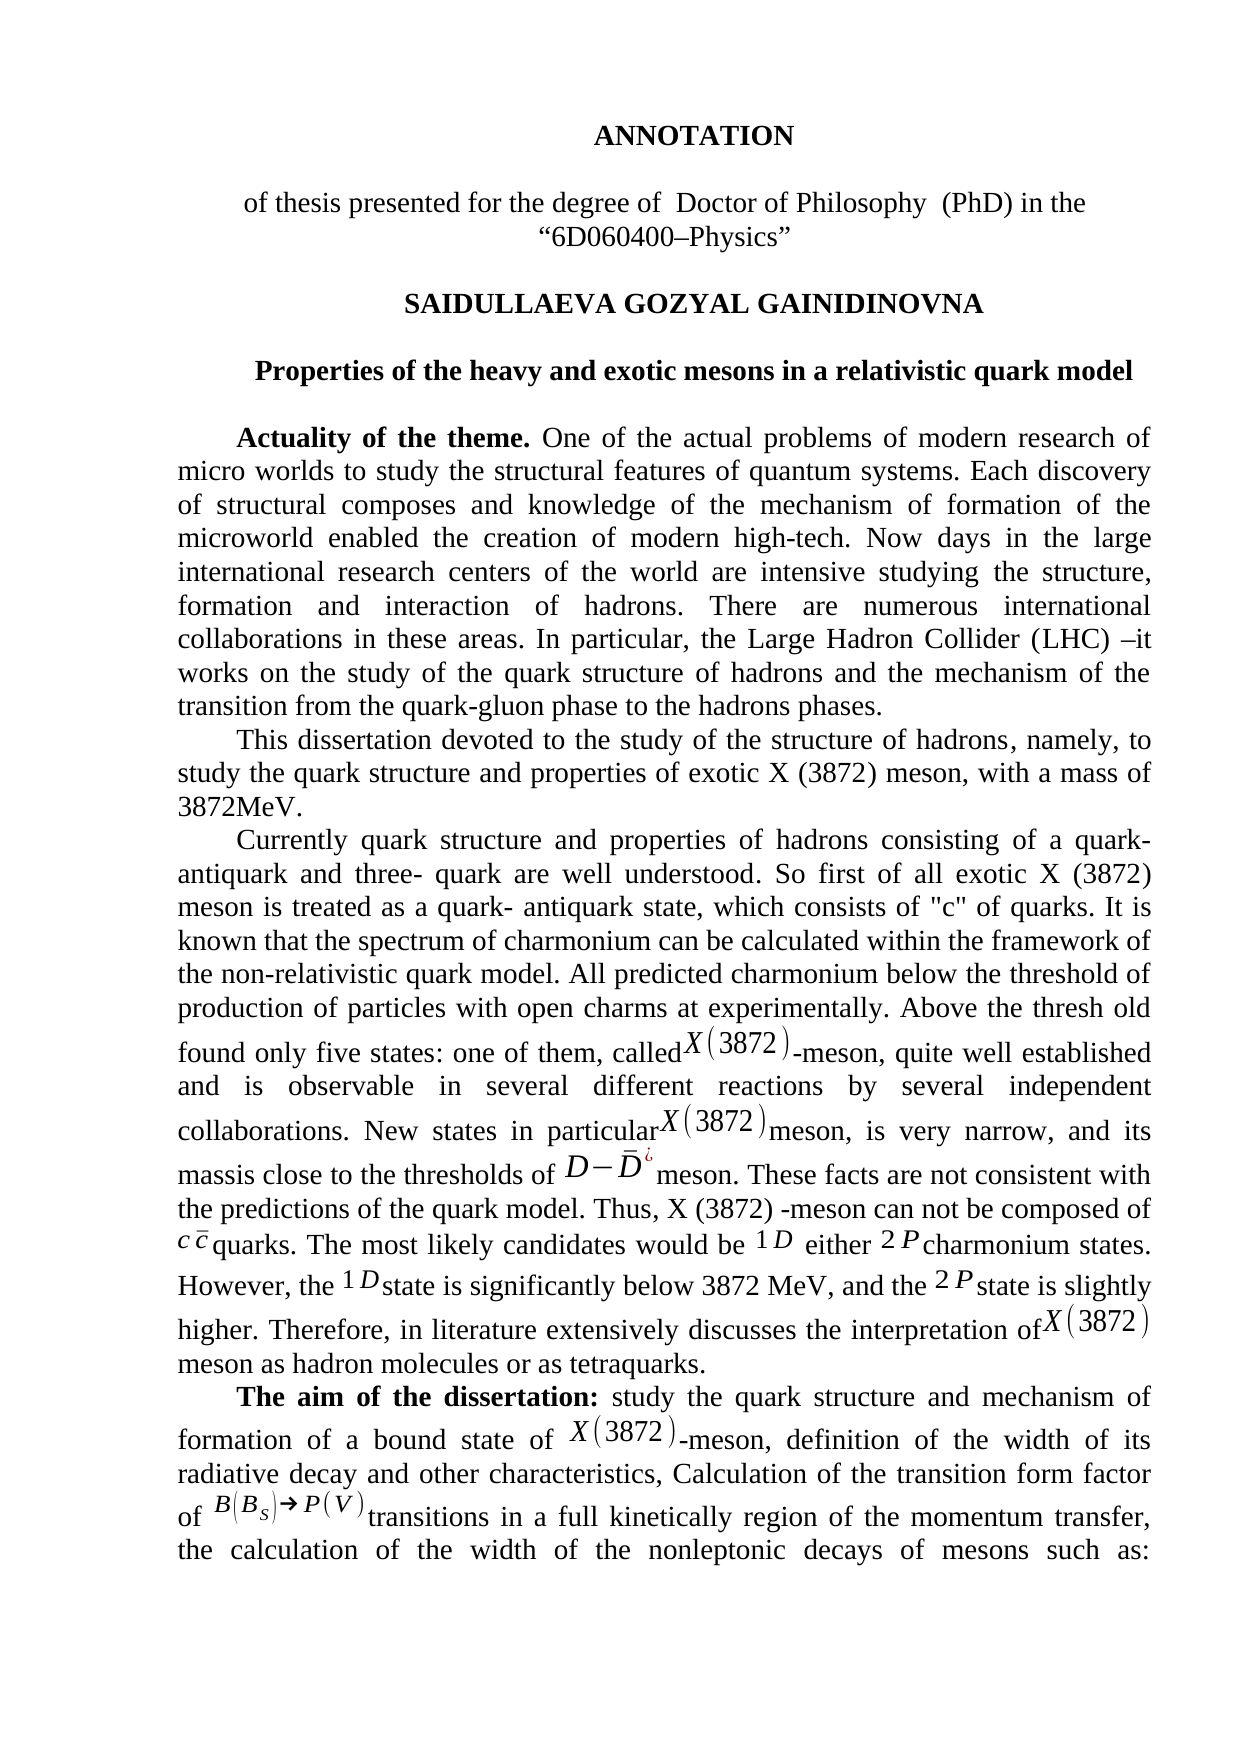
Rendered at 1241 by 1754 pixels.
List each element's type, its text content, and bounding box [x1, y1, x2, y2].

text This dissertation devoted to the study of the structure of hadrons, namely, to study the quark structure and properties of exotic X (3872) meson, with a mass of 3872MeV. [177, 722, 1152, 822]
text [177, 1379, 1152, 1566]
text Properties of the heavy and exotic mesons in a relativistic quark model [177, 353, 1152, 386]
text of thesis presented for the degree of Doctor of Philosophy (PhD) in the “6D060400–Physics” [177, 185, 1152, 252]
text Saidullaeva Gozyal Gainidinovna [177, 286, 1152, 319]
text ANNOTATION [177, 118, 1152, 152]
text Currently quark structure and properties of hadrons consisting of a quark-antiquark and three- quark are well understood. So first of all exotic X (3872) meson is treated as a quark- antiquark state, which consists of "c" of quarks. It is known that the spectrum of charmonium can be calculated within the framework of the non-relativistic quark model. All predicted charmonium below the threshold of production of particles with open charms at experimentally. Above the thresh old found only five states: one of them, called-meson, quite well established and is observable in several different reactions by several independent collaborations. New states in particularmeson, is very narrow, and its massis close to the thresholds of meson. These facts are not consistent with the predictions of the quark model. Thus, X (3872) -meson can not be composed ofquarks. The most likely candidates would be either charmonium states. However, the state is significantly below 3872 MeV, and the state is slightly higher. Therefore, in literature extensively discusses the interpretation ofmeson as hadron molecules or as tetraquarks. [177, 822, 1152, 1379]
text Actuality of the theme. One of the actual problems of modern research of micro worlds to study the structural features of quantum systems. Each discovery of structural composes and knowledge of the mechanism of formation of the microworld enabled the creation of modern high-tech. Now days in the large international research centers of the world are intensive studying the structure, formation and interaction of hadrons. There are numerous international collaborations in these areas. In particular, the Large Hadron Collider (LHC) –it works on the study of the quark structure of hadrons and the mechanism of the transition from the quark-gluon phase to the hadrons phases. [177, 420, 1152, 722]
